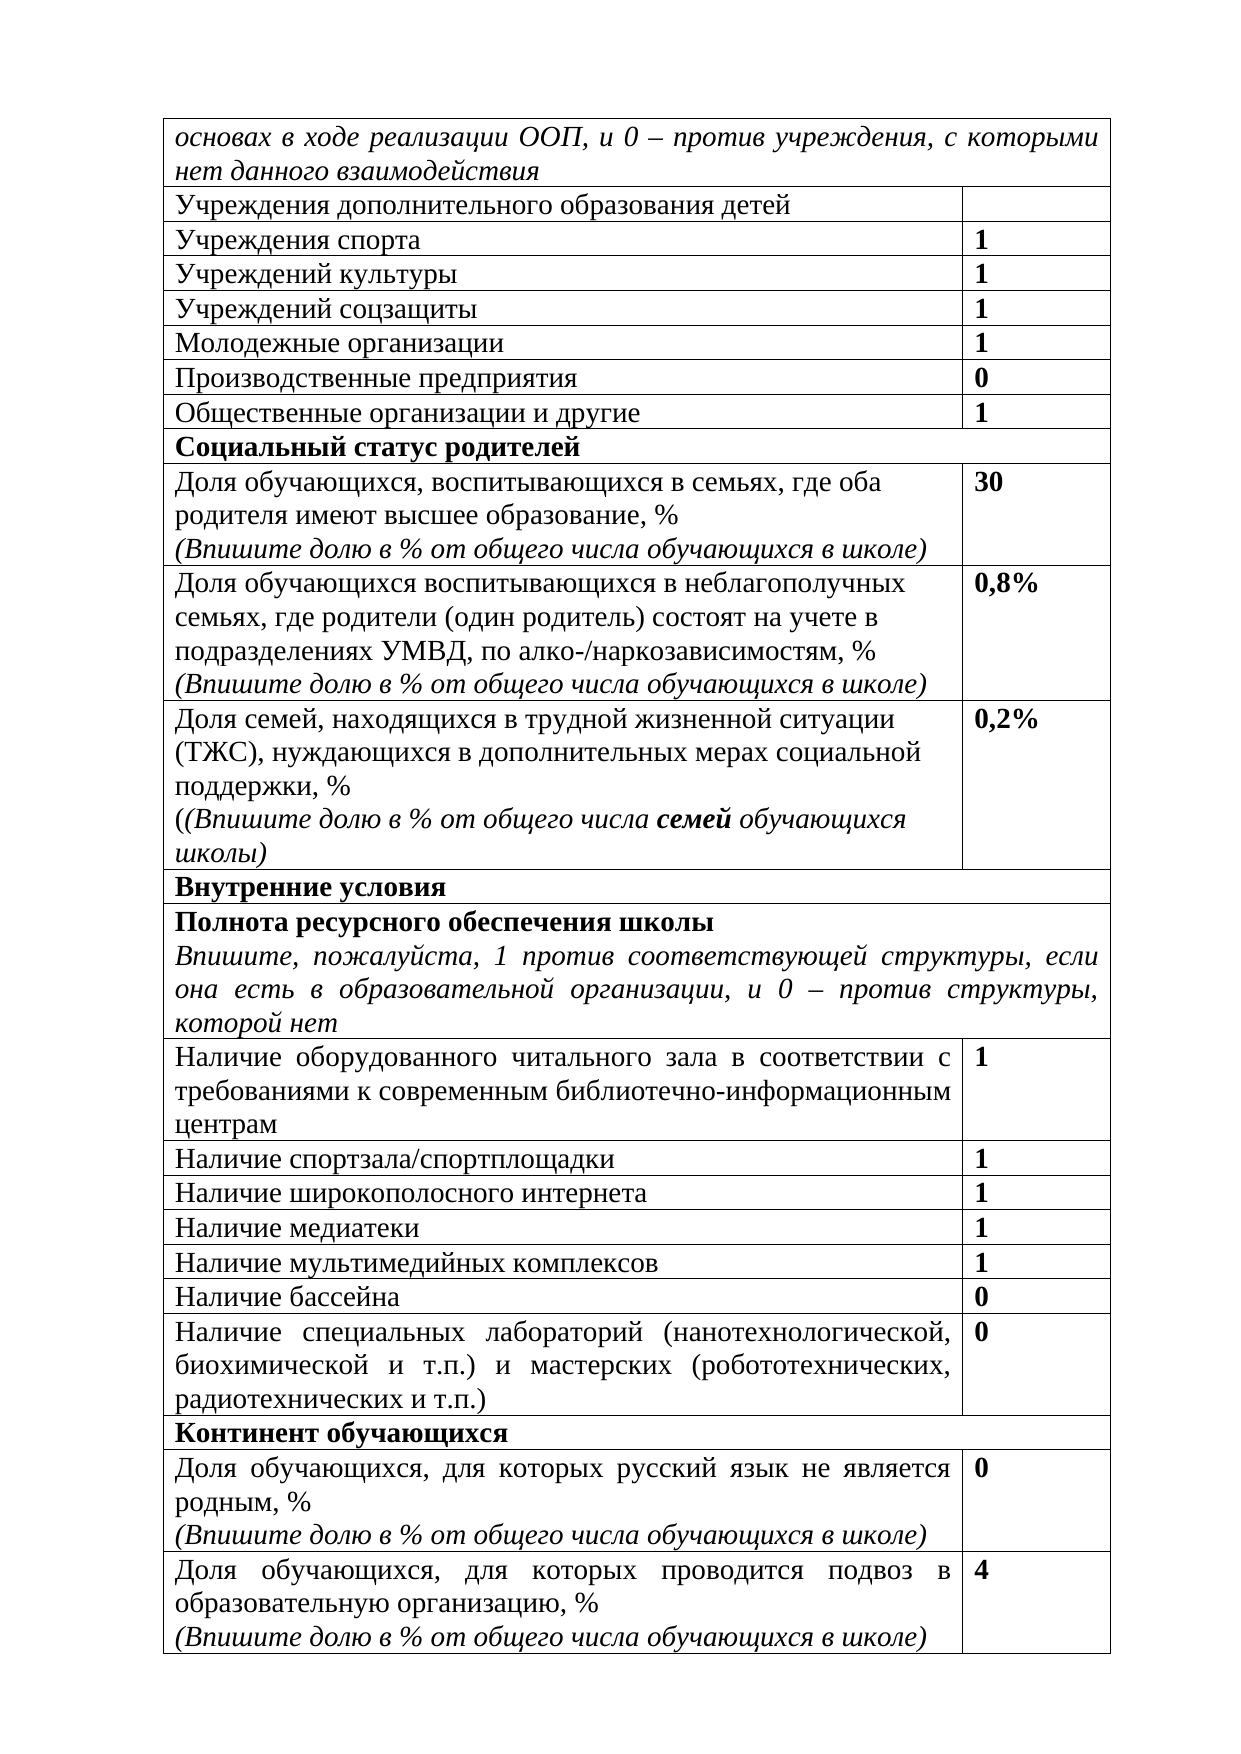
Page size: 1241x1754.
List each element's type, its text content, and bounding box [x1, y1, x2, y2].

table_cell 1 [963, 1141, 1110, 1174]
table_cell 1 [963, 1245, 1110, 1278]
table_cell Учреждения дополнительного образования детей [164, 187, 962, 221]
table_cell Полнота ресурсного обеспечения школы Впишите, пожалуйста, 1 против соответствующей структуры, если она есть в образовательной организации, и 0 – против структуры, которой нет [164, 904, 1110, 1038]
table_cell Молодежные организации [164, 326, 962, 359]
table_cell 4 [963, 1552, 1110, 1652]
table_cell 1 [963, 1039, 1110, 1140]
table_cell 1 [963, 395, 1110, 428]
table_cell Внутренние условия [164, 870, 1110, 903]
table_cell 1 [963, 256, 1110, 290]
table_cell 0,8% [963, 566, 1110, 700]
table_cell Доля обучающихся, для которых русский язык не является родным, % (Впишите долю в % от общего числа обучающихся в школе) [164, 1450, 962, 1551]
table_cell Доля обучающихся воспитывающихся в неблагополучных семьях, где родители (один родитель) состоят на учете в подразделениях УМВД, по алко-/наркозависимостям, % (Впишите долю в % от общего числа обучающихся в школе) [164, 566, 962, 700]
table_cell Наличие специальных лабораторий (нанотехнологической, биохимической и т.п.) и мастерских (робототехнических, радиотехнических и т.п.) [164, 1314, 962, 1414]
table_cell 0 [963, 1450, 1110, 1551]
table_cell 1 [963, 291, 1110, 324]
table_cell 1 [963, 1176, 1110, 1209]
table_cell Учреждения спорта [164, 222, 962, 255]
table_cell Наличие бассейна [164, 1279, 962, 1313]
table_cell 1 [963, 222, 1110, 255]
table_cell Наличие широкополосного интернета [164, 1176, 962, 1209]
table_cell Доля обучающихся, воспитывающихся в семьях, где оба родителя имеют высшее образование, % (Впишите долю в % от общего числа обучающихся в школе) [164, 464, 962, 564]
table_cell Социальный статус родителей [164, 429, 1110, 463]
table_cell 0,2% [963, 701, 1110, 868]
table_cell 0 [963, 360, 1110, 394]
table_cell Наличие спортзала/спортплощадки [164, 1141, 962, 1174]
table_cell [963, 187, 1110, 221]
table_cell Континент обучающихся [164, 1416, 1110, 1449]
table_cell Общественные организации и другие [164, 395, 962, 428]
table_cell Наличие оборудованного читального зала в соответствии с требованиями к современным библиотечно-информационным центрам [164, 1039, 962, 1140]
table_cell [164, 119, 1110, 186]
table_cell Учреждений культуры [164, 256, 962, 290]
table_cell 1 [963, 326, 1110, 359]
table_cell Производственные предприятия [164, 360, 962, 394]
table_cell Учреждений соцзащиты [164, 291, 962, 324]
table_cell Доля обучающихся, для которых проводится подвоз в образовательную организацию, % (Впишите долю в % от общего числа обучающихся в школе) [164, 1552, 962, 1652]
table_cell 30 [963, 464, 1110, 564]
table_cell 1 [963, 1210, 1110, 1244]
table_cell 0 [963, 1314, 1110, 1414]
table_cell Наличие медиатеки [164, 1210, 962, 1244]
table_cell Доля семей, находящихся в трудной жизненной ситуации (ТЖС), нуждающихся в дополнительных мерах социальной поддержки, % ((Впишите долю в % от общего числа семей обучающихся школы) [164, 701, 962, 868]
table_cell 0 [963, 1279, 1110, 1313]
table_cell Наличие мультимедийных комплексов [164, 1245, 962, 1278]
